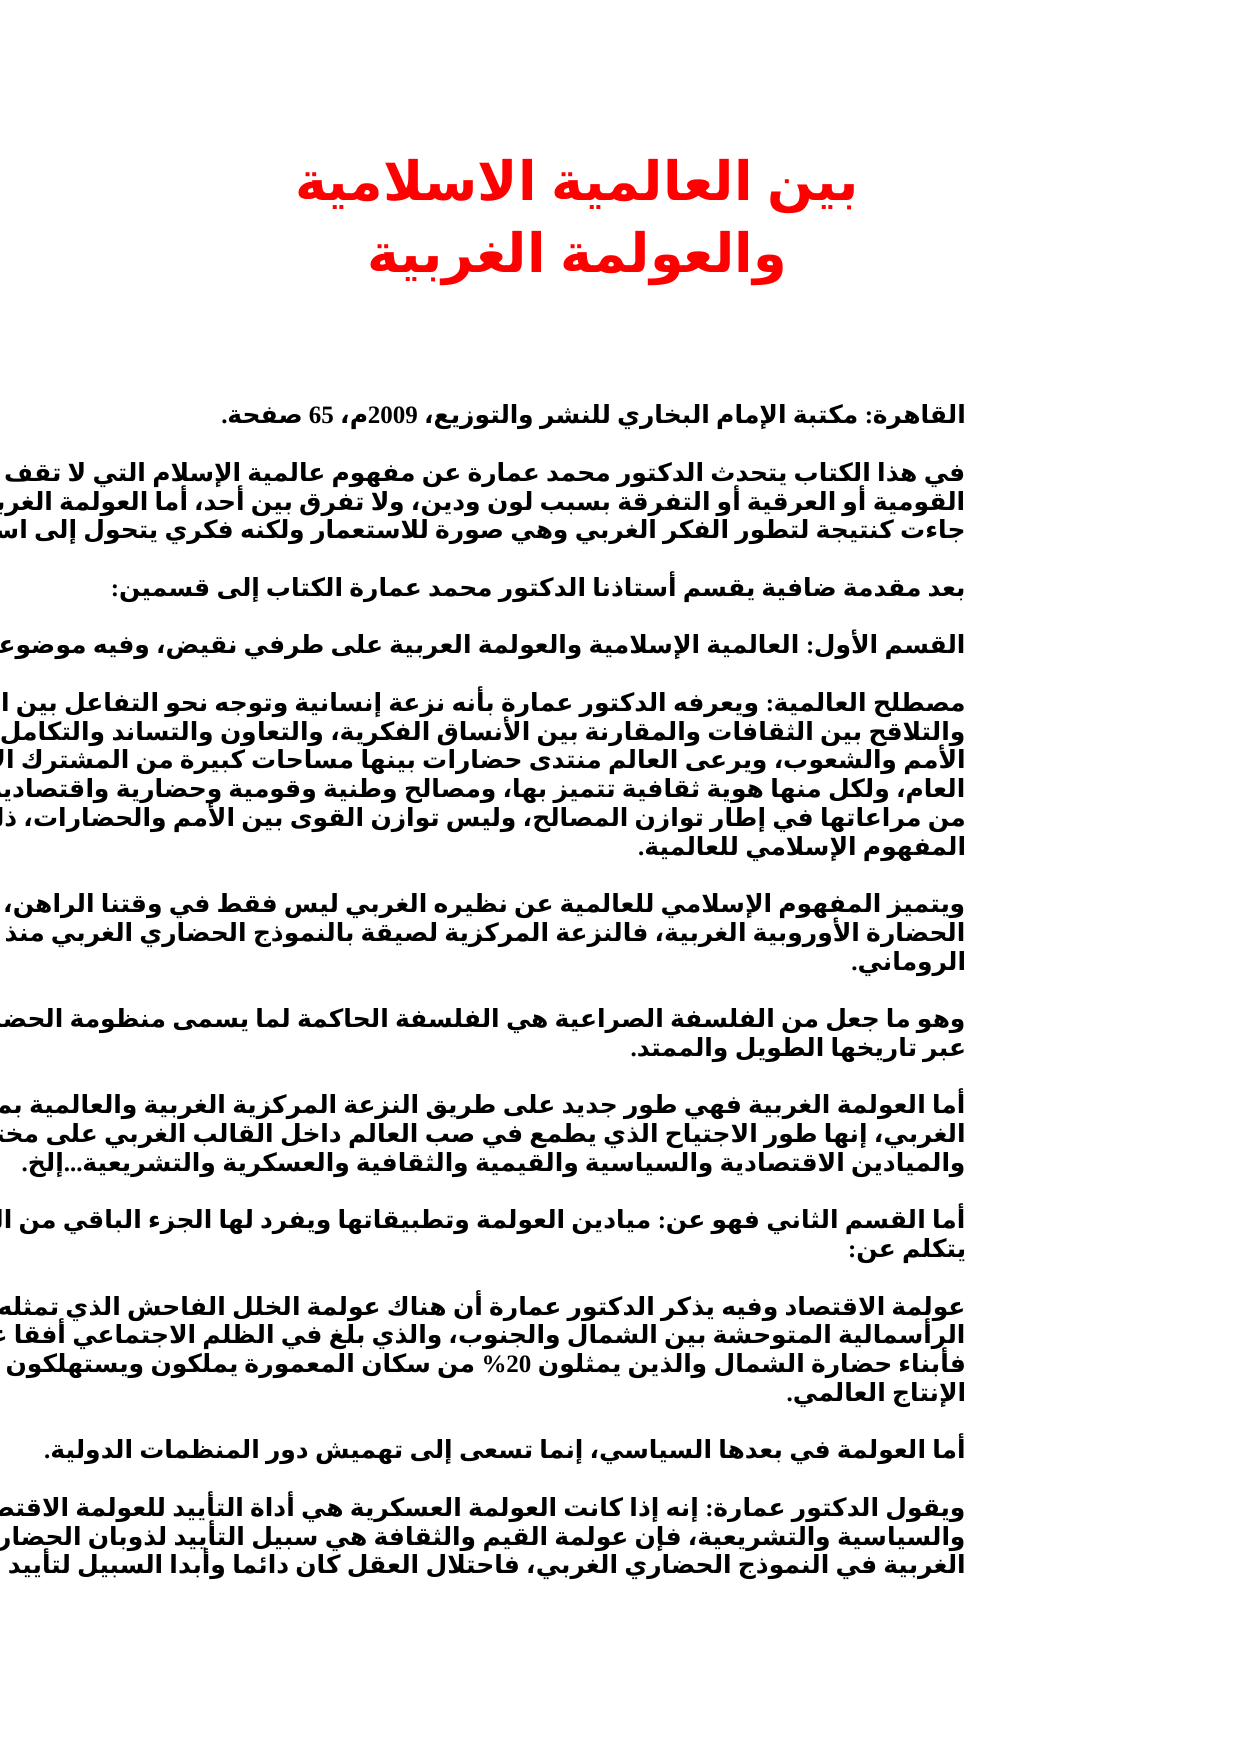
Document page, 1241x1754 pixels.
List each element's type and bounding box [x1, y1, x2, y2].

table_header [188, 150, 966, 1579]
